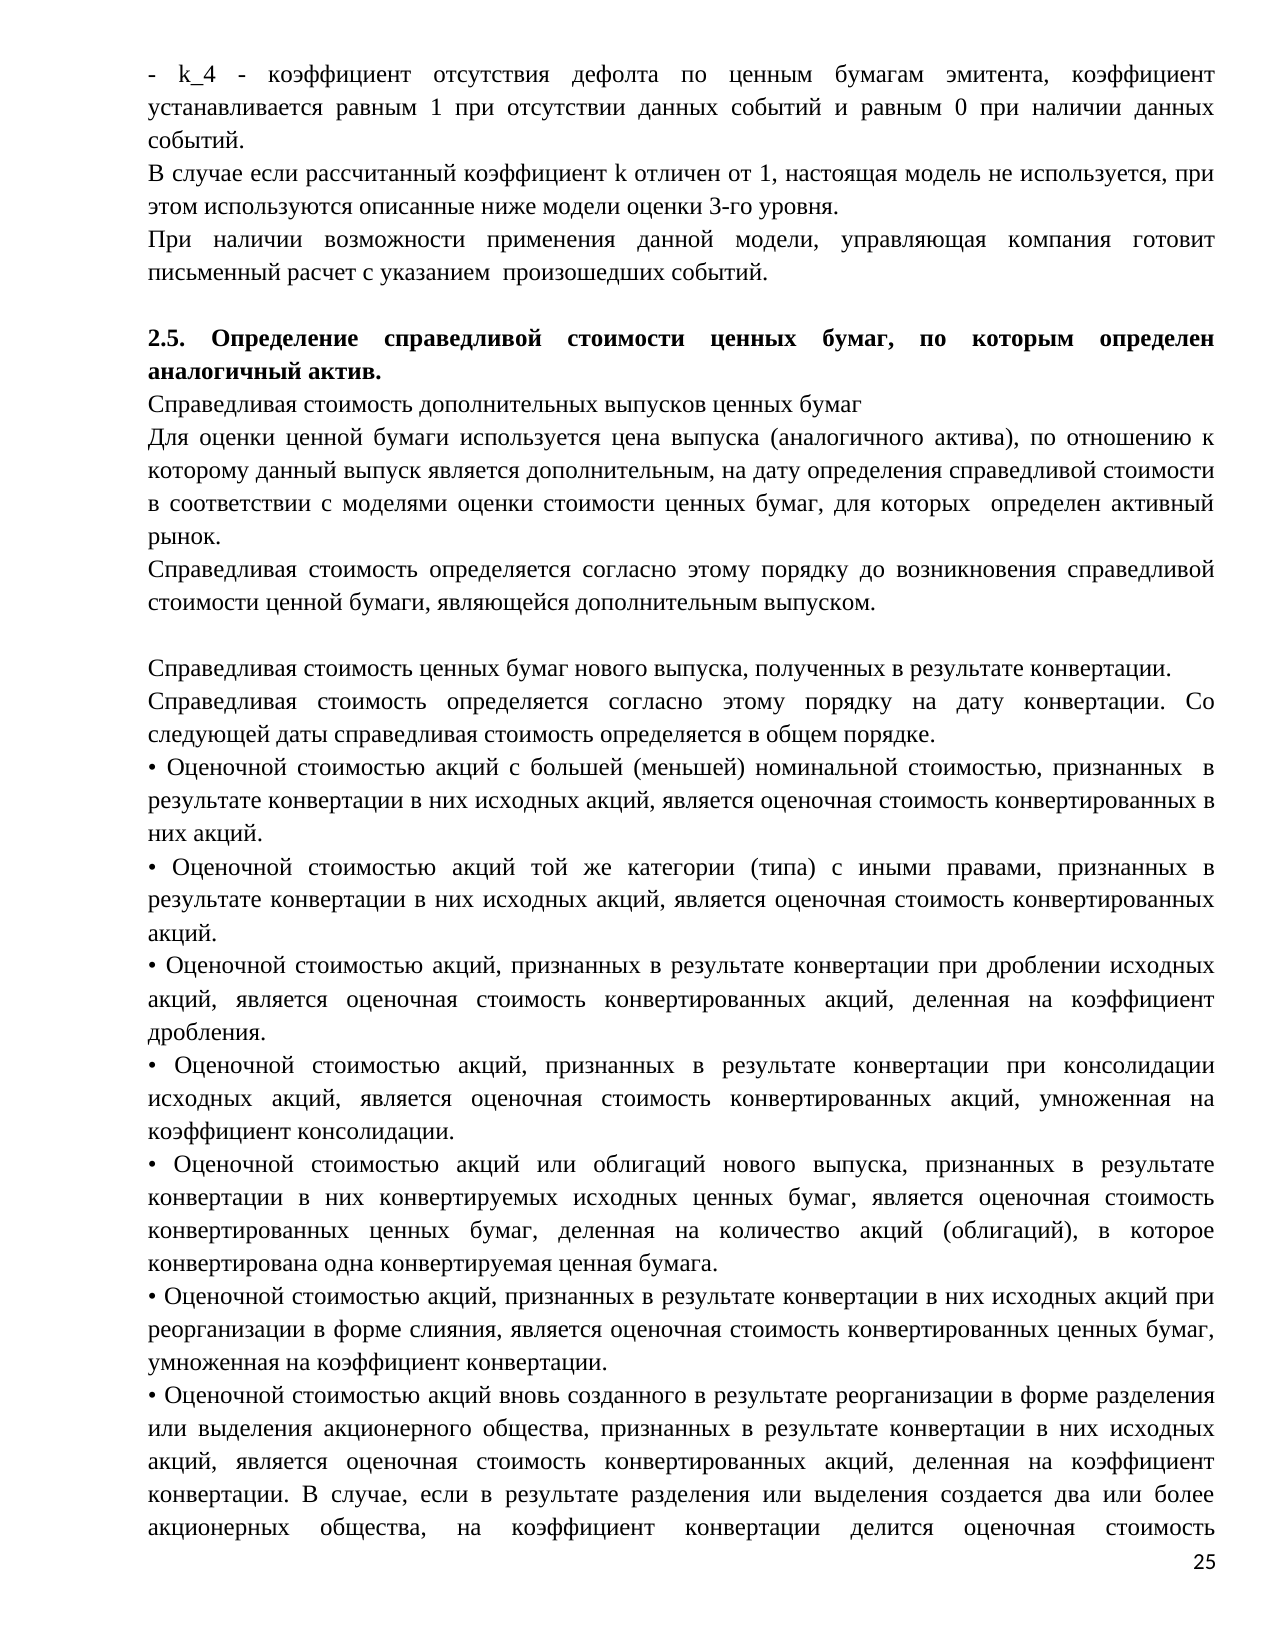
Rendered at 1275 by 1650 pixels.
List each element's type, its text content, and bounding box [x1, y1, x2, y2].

text Справедливая стоимость определяется согласно этому порядку на дату конвертации. Со следующей даты справедливая стоимость определяется в общем порядке. [148, 686, 1216, 748]
text • Оценочной стоимостью акций с большей (меньшей) номинальной стоимостью, признанных в результате конвертации в них исходных акций, является оценочная стоимость конвертированных в них акций. [148, 752, 1216, 847]
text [148, 1380, 1216, 1541]
text • Оценочной стоимостью акций, признанных в результате конвертации при консолидации исходных акций, является оценочная стоимость конвертированных акций, умноженная на коэффициент консолидации. [148, 1050, 1216, 1144]
text • Оценочной стоимостью акций, признанных в результате конвертации при дроблении исходных акций, является оценочная стоимость конвертированных акций, деленная на коэффициент дробления. [148, 951, 1216, 1045]
text Справедливая стоимость ценных бумаг нового выпуска, полученных в результате конвертации. [148, 653, 1216, 682]
text • Оценочной стоимостью акций или облигаций нового выпуска, признанных в результате конвертации в них конвертируемых исходных ценных бумаг, является оценочная стоимость конвертированных ценных бумаг, деленная на количество акций (облигаций), в которое конвертирована одна конвертируемая ценная бумага. [148, 1149, 1216, 1277]
text Для оценки ценной бумаги используется цена выпуска (аналогичного актива), по отношению к которому данный выпуск является дополнительным, на дату определения справедливой стоимости в соответствии с моделями оценки стоимости ценных бумаг, для которых определен активный рынок. Справедливая стоимость определяется согласно этому порядку до возникновения справедливой стоимости ценной бумаги, являющейся дополнительным выпуском. [148, 422, 1216, 616]
text • Оценочной стоимостью акций той же категории (типа) с иными правами, признанных в результате конвертации в них исходных акций, является оценочная стоимость конвертированных акций. [148, 852, 1216, 946]
text При наличии возможности применения данной модели, управляющая компания готовит письменный расчет с указанием произошедших событий. [148, 224, 1216, 286]
text Справедливая стоимость дополнительных выпусков ценных бумаг [148, 389, 1216, 418]
text 2.5. Определение справедливой стоимости ценных бумаг, по которым определен аналогичный актив. [148, 323, 1216, 385]
text - k_4 - коэффициент отсутствия дефолта по ценным бумагам эмитента, коэффициент устанавливается равным 1 при отсутствии данных событий и равным 0 при наличии данных событий. [148, 59, 1216, 154]
text • Оценочной стоимостью акций, признанных в результате конвертации в них исходных акций при реорганизации в форме слияния, является оценочная стоимость конвертированных ценных бумаг, умноженная на коэффициент конвертации. [148, 1281, 1216, 1376]
text В случае если рассчитанный коэффициент k отличен от 1, настоящая модель не используется, при этом используются описанные ниже модели оценки 3-го уровня. [148, 158, 1216, 220]
